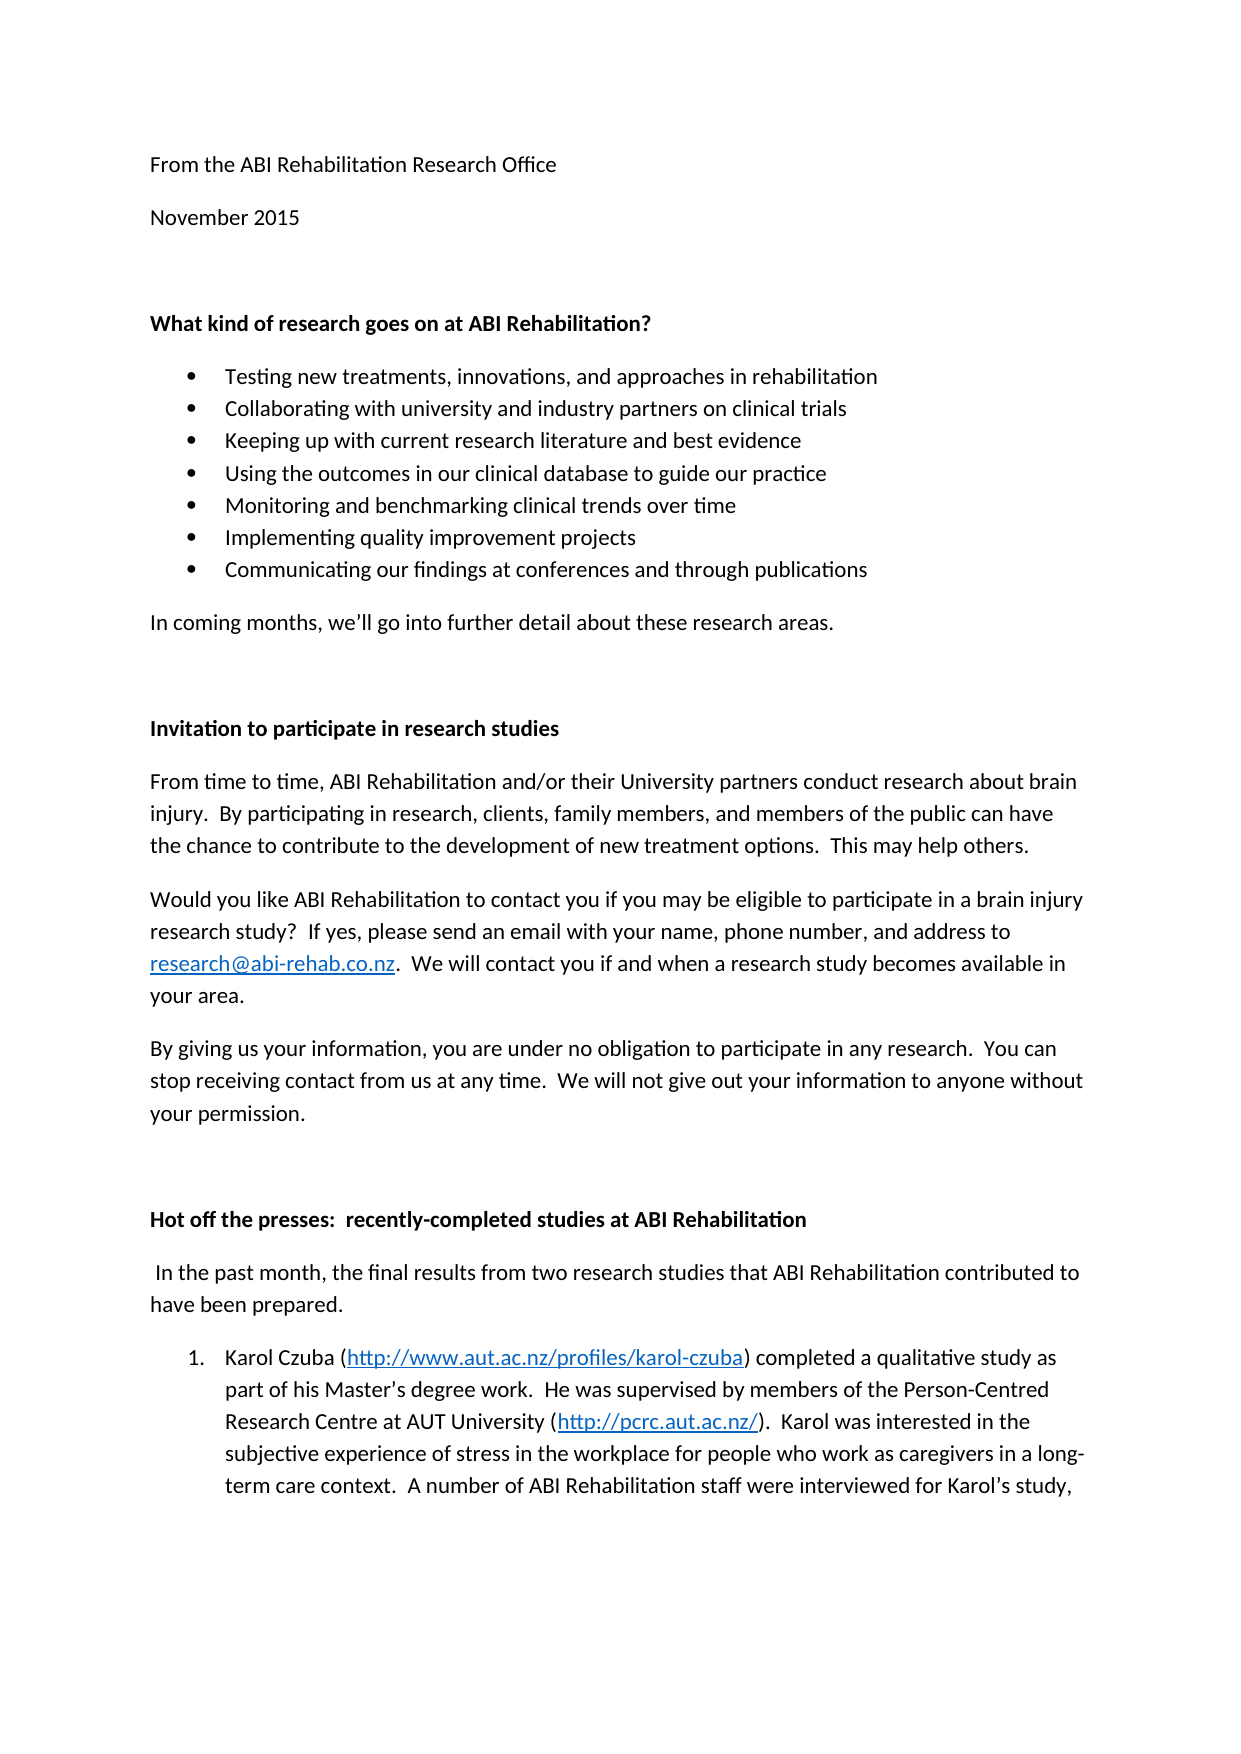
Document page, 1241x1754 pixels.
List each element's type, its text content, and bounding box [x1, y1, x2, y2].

text Hot off the presses: recently-completed studies at ABI Rehabilitation [150, 1205, 1090, 1233]
list Communicating our findings at conferences and through publications [187, 555, 1090, 583]
text November 2015 [150, 203, 1090, 231]
list Using the outcomes in our clinical database to guide our practice [187, 459, 1090, 487]
text By giving us your information, you are under no obligation to participate in any research. You can stop receiving contact from us at any time. We will not give out your information to anyone without your permission. [150, 1034, 1090, 1127]
text What kind of research goes on at ABI Rehabilitation? [150, 309, 1090, 337]
text From the ABI Rehabilitation Research Office [150, 150, 1090, 178]
list Keeping up with current research literature and best evidence [187, 426, 1090, 454]
text From time to time, ABI Rehabilitation and/or their University partners conduct research about brain injury. By participating in research, clients, family members, and members of the public can have the chance to contribute to the development of new treatment options. This may help others. [150, 767, 1090, 860]
text In the past month, the final results from two research studies that ABI Rehabilitation contributed to have been prepared. [150, 1258, 1090, 1318]
text Invitation to participate in research studies [150, 714, 1090, 742]
list Collaborating with university and industry partners on clinical trials [187, 394, 1090, 422]
text In coming months, we’ll go into further detail about these research areas. [150, 608, 1090, 636]
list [187, 1343, 1090, 1500]
text Would you like ABI Rehabilitation to contact you if you may be eligible to participate in a brain injury research study? If yes, please send an email with your name, phone number, and address to research@abi-rehab.co.nz. We will contact you if and when a research study becomes available in your area. [150, 885, 1090, 1009]
list Implementing quality improvement projects [187, 523, 1090, 551]
list Monitoring and benchmarking clinical trends over time [187, 491, 1090, 519]
list Testing new treatments, innovations, and approaches in rehabilitation [187, 362, 1090, 390]
